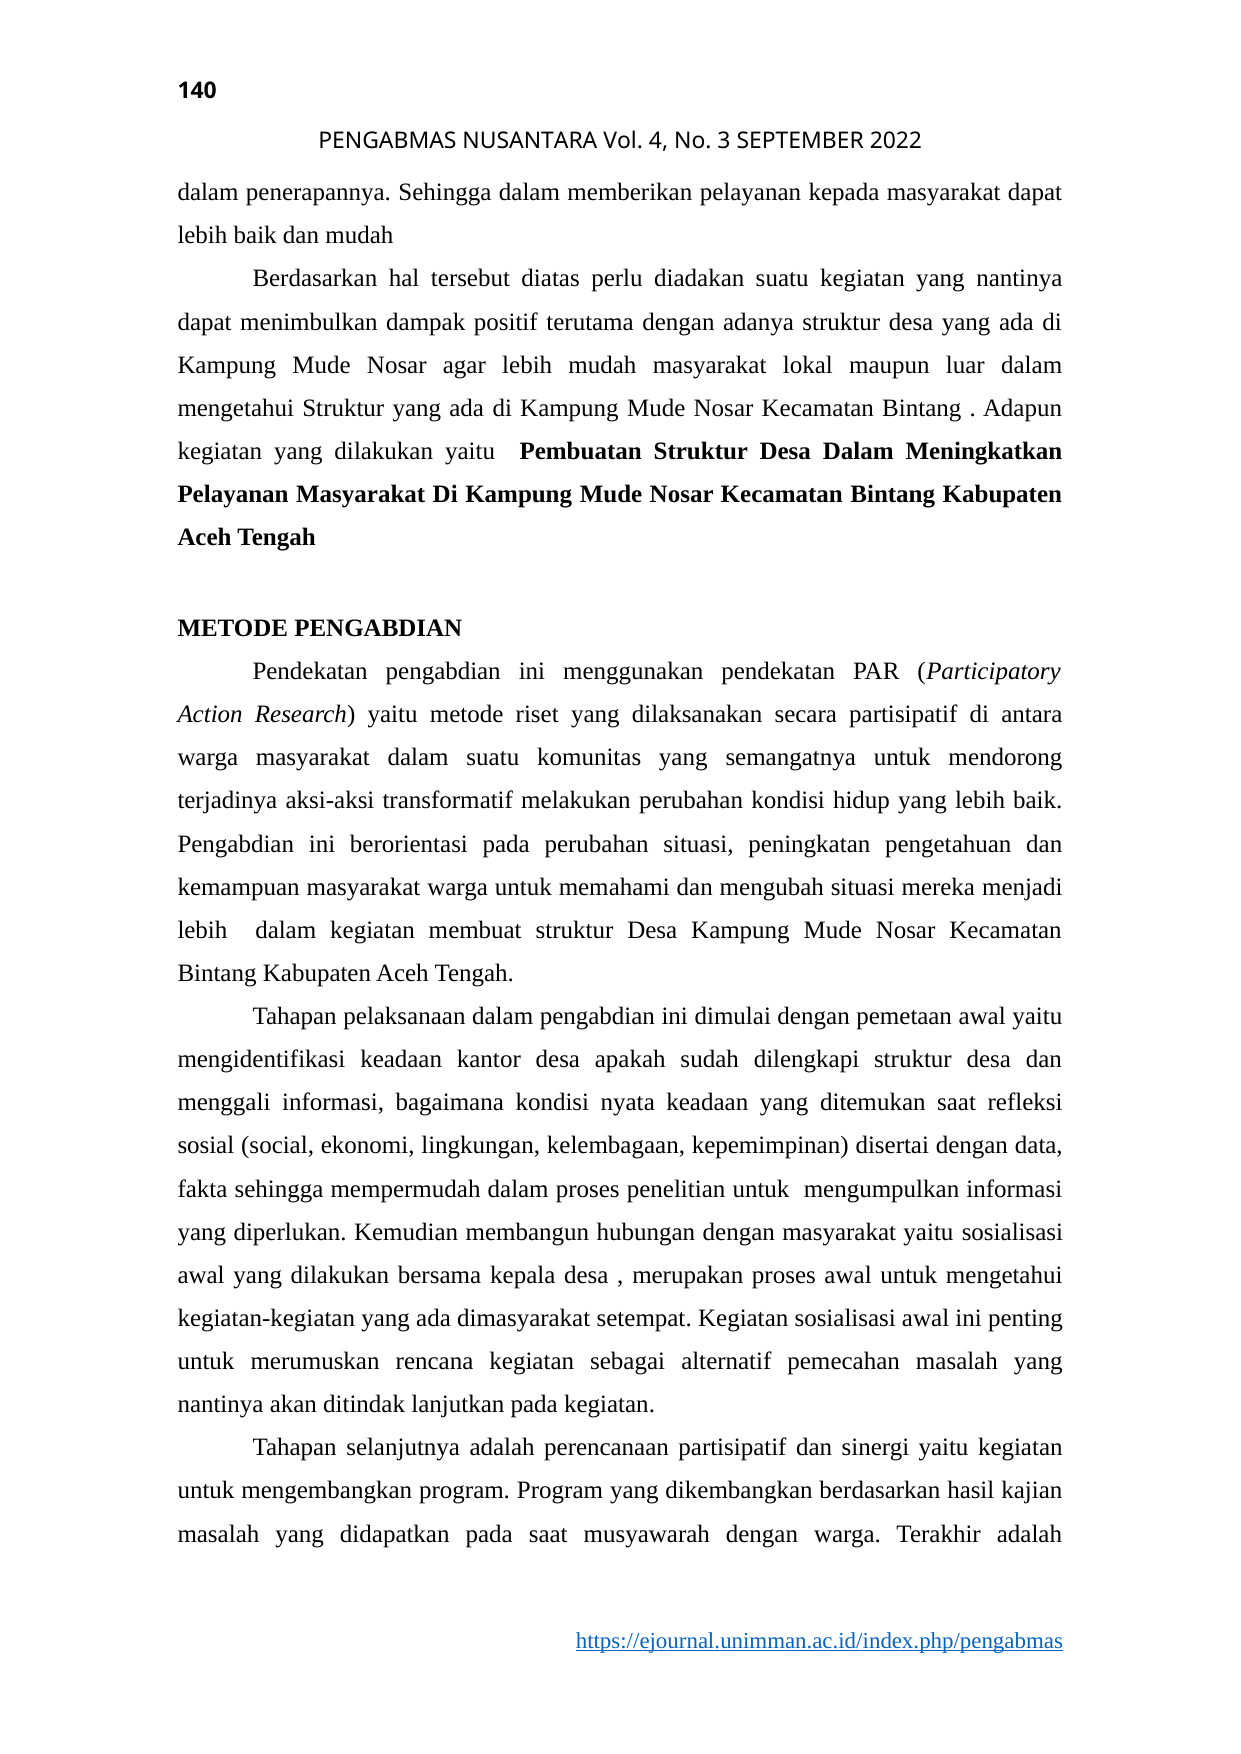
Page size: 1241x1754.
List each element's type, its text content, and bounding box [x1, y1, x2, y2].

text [177, 177, 1063, 249]
text Pendekatan pengabdian ini menggunakan pendekatan PAR (Participatory Action Research) yaitu metode riset yang dilaksanakan secara partisipatif di antara warga masyarakat dalam suatu komunitas yang semangatnya untuk mendorong terjadinya aksi-aksi transformatif melakukan perubahan kondisi hidup yang lebih baik. Pengabdian ini berorientasi pada perubahan situasi, peningkatan pengetahuan dan kemampuan masyarakat warga untuk memahami dan mengubah situasi mereka menjadi lebih dalam kegiatan membuat struktur Desa Kampung Mude Nosar Kecamatan Bintang Kabupaten Aceh Tengah. [177, 656, 1063, 987]
text Berdasarkan hal tersebut diatas perlu diadakan suatu kegiatan yang nantinya dapat menimbulkan dampak positif terutama dengan adanya struktur desa yang ada di Kampung Mude Nosar agar lebih mudah masyarakat lokal maupun luar dalam mengetahui Struktur yang ada di Kampung Mude Nosar Kecamatan Bintang . Adapun kegiatan yang dilakukan yaitu Pembuatan Struktur Desa Dalam Meningkatkan Pelayanan Masyarakat Di Kampung Mude Nosar Kecamatan Bintang Kabupaten Aceh Tengah [177, 263, 1063, 551]
text METODE PENGABDIAN [177, 613, 1063, 642]
text Tahapan pelaksanaan dalam pengabdian ini dimulai dengan pemetaan awal yaitu mengidentifikasi keadaan kantor desa apakah sudah dilengkapi struktur desa dan menggali informasi, bagaimana kondisi nyata keadaan yang ditemukan saat refleksi sosial (social, ekonomi, lingkungan, kelembagaan, kepemimpinan) disertai dengan data, fakta sehingga mempermudah dalam proses penelitian untuk mengumpulkan informasi yang diperlukan. Kemudian membangun hubungan dengan masyarakat yaitu sosialisasi awal yang dilakukan bersama kepala desa , merupakan proses awal untuk mengetahui kegiatan-kegiatan yang ada dimasyarakat setempat. Kegiatan sosialisasi awal ini penting untuk merumuskan rencana kegiatan sebagai alternatif pemecahan masalah yang nantinya akan ditindak lanjutkan pada kegiatan. [177, 1001, 1063, 1418]
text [177, 1432, 1063, 1547]
